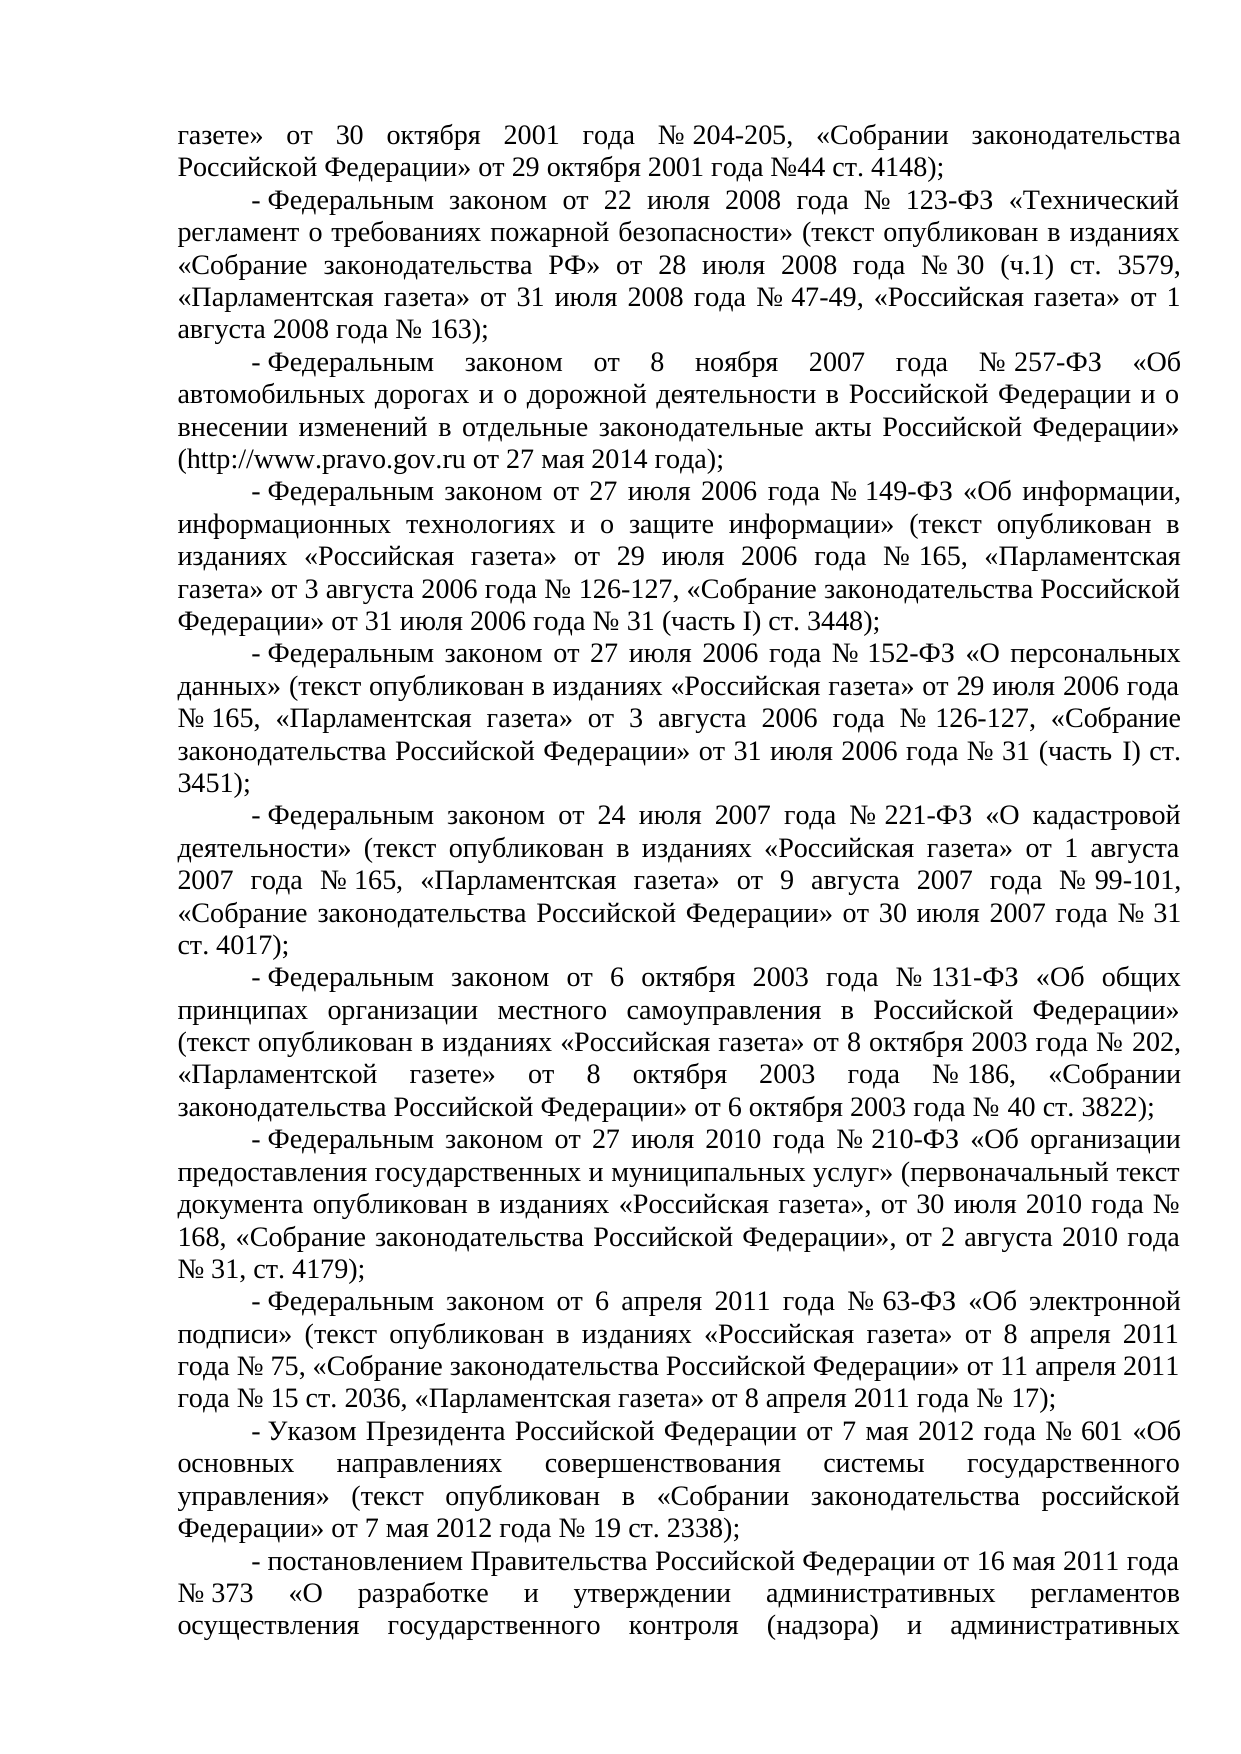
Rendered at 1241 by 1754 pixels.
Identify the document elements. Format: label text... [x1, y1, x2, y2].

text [177, 118, 1181, 183]
text - Федеральным законом от 27 июля 2006 года № 149-ФЗ «Об информации, информационных технологиях и о защите информации» (текст опубликован в изданиях «Российская газета» от 29 июля 2006 года № 165, «Парламентская газета» от 3 августа 2006 года № 126-127, «Собрание законодательства Российской Федерации» от 31 июля 2006 года № 31 (часть I) ст. 3448); [177, 474, 1181, 636]
text - Федеральным законом от 24 июля 2007 года № 221-ФЗ «О кадастровой деятельности» (текст опубликован в изданиях «Российская газета» от 1 августа 2007 года № 165, «Парламентская газета» от 9 августа 2007 года № 99-101, «Собрание законодательства Российской Федерации» от 30 июля 2007 года № 31 ст. 4017); [177, 798, 1181, 960]
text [177, 1543, 1181, 1641]
text - Федеральным законом от 27 июля 2010 года № 210-ФЗ «Об организации предоставления государственных и муниципальных услуг» (первоначальный текст документа опубликован в изданиях «Российская газета», от 30 июля 2010 года № 168, «Собрание законодательства Российской Федерации», от 2 августа 2010 года № 31, ст. 4179); [177, 1122, 1181, 1284]
text - Федеральным законом от 22 июля 2008 года № 123-ФЗ «Технический регламент о требованиях пожарной безопасности» (текст опубликован в изданиях «Собрание законодательства РФ» от 28 июля 2008 года № 30 (ч.1) ст. 3579, «Парламентская газета» от 31 июля 2008 года № 47-49, «Российская газета» от 1 августа 2008 года № 163); [177, 183, 1181, 345]
text - Федеральным законом от 6 октября 2003 года № 131-ФЗ «Об общих принципах организации местного самоуправления в Российской Федерации» (текст опубликован в изданиях «Российская газета» от 8 октября 2003 года № 202, «Парламентской газете» от 8 октября 2003 года № 186, «Собрании законодательства Российской Федерации» от 6 октября 2003 года № 40 ст. 3822); [177, 960, 1181, 1122]
text - Федеральным законом от 27 июля 2006 года № 152-ФЗ «О персональных данных» (текст опубликован в изданиях «Российская газета» от 29 июля 2006 года № 165, «Парламентская газета» от 3 августа 2006 года № 126-127, «Собрание законодательства Российской Федерации» от 31 июля 2006 года № 31 (часть I) ст. 3451); [177, 636, 1181, 798]
text - Указом Президента Российской Федерации от 7 мая 2012 года № 601 «Об основных направлениях совершенствования системы государственного управления» (текст опубликован в «Собрании законодательства российской Федерации» от 7 мая 2012 года № 19 ст. 2338); [177, 1414, 1181, 1543]
text - Федеральным законом от 6 апреля 2011 года № 63-ФЗ «Об электронной подписи» (текст опубликован в изданиях «Российская газета» от 8 апреля 2011 года № 75, «Собрание законодательства Российской Федерации» от 11 апреля 2011 года № 15 ст. 2036, «Парламентская газета» от 8 апреля 2011 года № 17); [177, 1284, 1181, 1414]
text - Федеральным законом от 8 ноября 2007 года № 257-ФЗ «Об автомобильных дорогах и о дорожной деятельности в Российской Федерации и о внесении изменений в отдельные законодательные акты Российской Федерации» (http://www.pravo.gov.ru от 27 мая 2014 года); [177, 345, 1181, 474]
